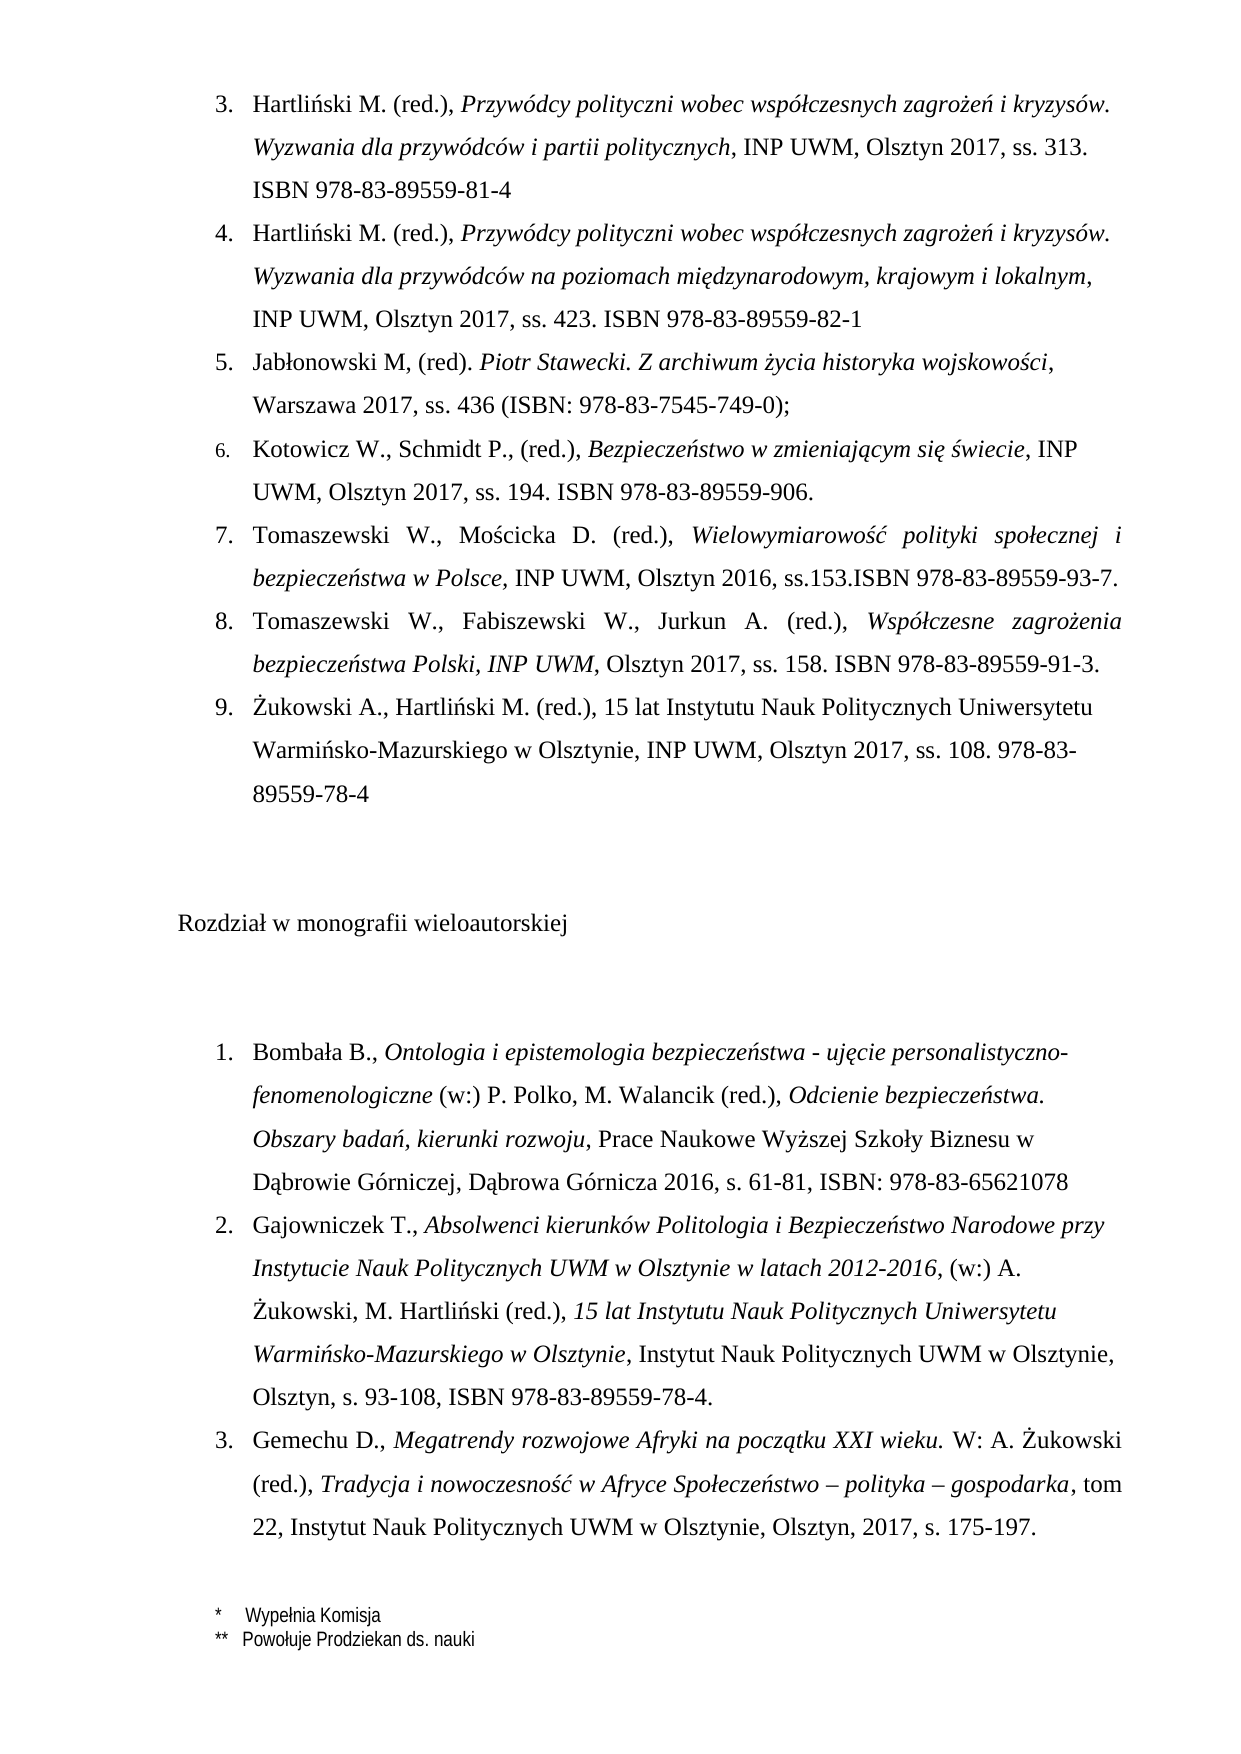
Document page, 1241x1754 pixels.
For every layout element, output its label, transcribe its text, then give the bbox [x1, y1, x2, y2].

text Rozdział w monografii wieloautorskiej [177, 908, 1122, 937]
list Hartliński M. (red.), Przywódcy polityczni wobec współczesnych zagrożeń i kryzysów. Wyzwania dla przywódców i partii politycznych, INP UWM, Olsztyn 2017, ss. 313. ISBN 978-83-89559-81-4 [215, 89, 1122, 204]
list Kotowicz W., Schmidt P., (red.), Bezpieczeństwo w zmieniającym się świecie, INP UWM, Olsztyn 2017, ss. 194. ISBN 978-83-89559-906. [215, 434, 1122, 506]
list Bombała B., Ontologia i epistemologia bezpieczeństwa - ujęcie personalistyczno-fenomenologiczne (w:) P. Polko, M. Walancik (red.), Odcienie bezpieczeństwa. Obszary badań, kierunki rozwoju, Prace Naukowe Wyższej Szkoły Biznesu w Dąbrowie Górniczej, Dąbrowa Górnicza 2016, s. 61-81, ISBN: 978-83-65621078 [215, 1037, 1122, 1196]
list Żukowski A., Hartliński M. (red.), 15 lat Instytutu Nauk Politycznych Uniwersytetu Warmińsko-Mazurskiego w Olsztynie, INP UWM, Olsztyn 2017, ss. 108. 978-83-89559-78-4 [215, 692, 1122, 807]
list Gemechu D., Megatrendy rozwojowe Afryki na początku XXI wieku. W: A. Żukowski (red.), Tradycja i nowoczesność w Afryce Społeczeństwo – polityka – gospodarka, tom 22, Instytut Nauk Politycznych UWM w Olsztynie, Olsztyn, 2017, s. 175-197. [215, 1426, 1122, 1541]
list Tomaszewski W., Mościcka D. (red.), Wielowymiarowość polityki społecznej i bezpieczeństwa w Polsce, INP UWM, Olsztyn 2016, ss.153.ISBN 978-83-89559-93-7. [215, 520, 1122, 592]
list Gajowniczek T., Absolwenci kierunków Politologia i Bezpieczeństwo Narodowe przy Instytucie Nauk Politycznych UWM w Olsztynie w latach 2012-2016, (w:) A. Żukowski, M. Hartliński (red.), 15 lat Instytutu Nauk Politycznych Uniwersytetu Warmińsko-Mazurskiego w Olsztynie, Instytut Nauk Politycznych UWM w Olsztynie, Olsztyn, s. 93-108, ISBN 978-83-89559-78-4. [215, 1210, 1122, 1411]
list Jabłonowski M, (red). Piotr Stawecki. Z archiwum życia historyka wojskowości, Warszawa 2017, ss. 436 (ISBN: 978-83-7545-749-0); [215, 347, 1122, 419]
list Hartliński M. (red.), Przywódcy polityczni wobec współczesnych zagrożeń i kryzysów. Wyzwania dla przywódców na poziomach międzynarodowym, krajowym i lokalnym, INP UWM, Olsztyn 2017, ss. 423. ISBN 978-83-89559-82-1 [215, 218, 1122, 333]
list Tomaszewski W., Fabiszewski W., Jurkun A. (red.), Współczesne zagrożenia bezpieczeństwa Polski, INP UWM, Olsztyn 2017, ss. 158. ISBN 978-83-89559-91-3. [215, 606, 1122, 678]
